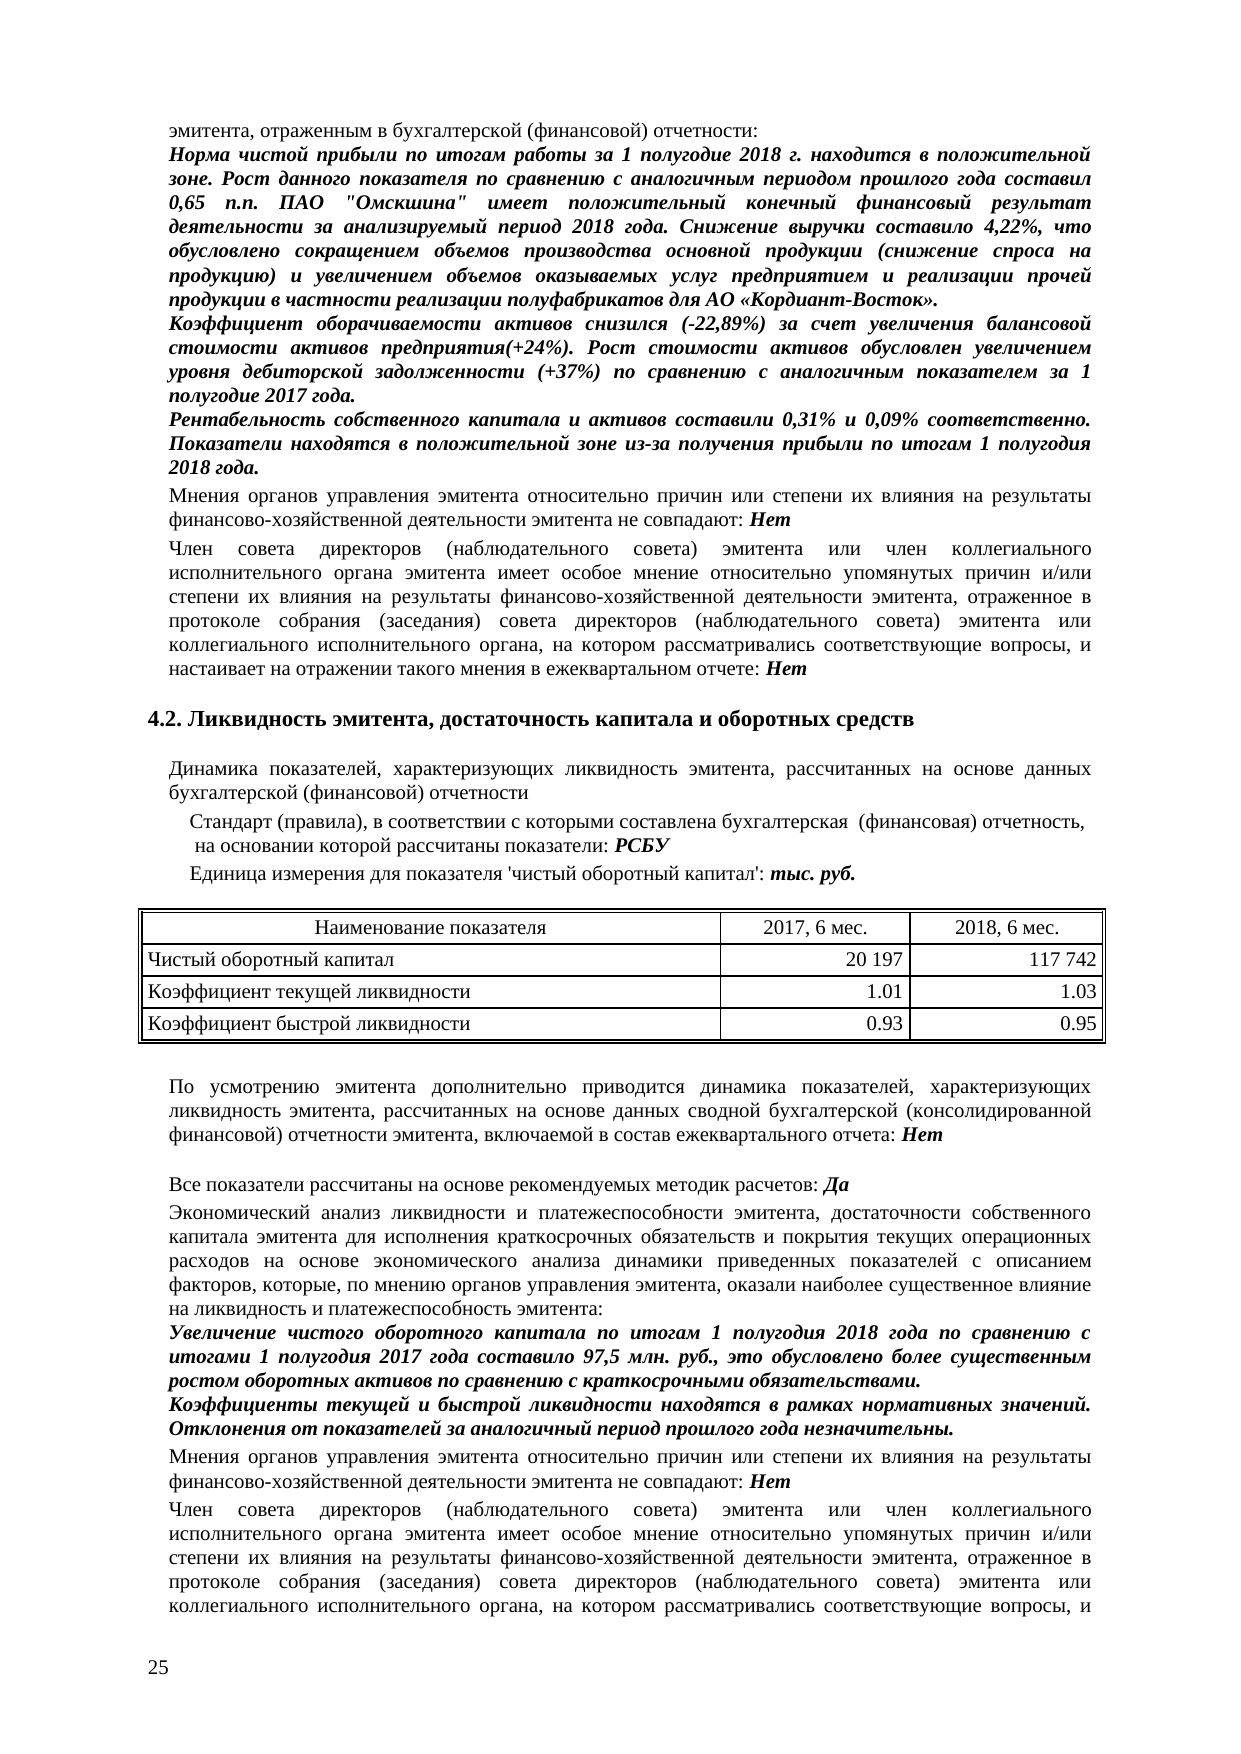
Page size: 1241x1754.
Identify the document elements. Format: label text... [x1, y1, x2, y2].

table_cell 1.01 [721, 977, 909, 1007]
table_cell Коэффициент текущей ликвидности [143, 977, 720, 1007]
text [168, 1497, 1092, 1617]
table_cell 0.95 [911, 1009, 1102, 1039]
table_cell Коэффициент быстрой ликвидности [143, 1009, 720, 1039]
table_header 2018, 6 мес. [911, 913, 1102, 943]
table_cell 20 197 [721, 945, 909, 975]
text Все показатели рассчитаны на основе рекомендуемых методик расчетов: Да [168, 1171, 1092, 1196]
text Единица измерения для показателя 'чистый оборотный капитал': тыс. руб. [189, 861, 1092, 885]
table_cell 117 742 [911, 945, 1102, 975]
table_header 2017, 6 мес. [721, 913, 909, 943]
text Мнения органов управления эмитента относительно причин или степени их влияния на результаты финансово-хозяйственной деятельности эмитента не совпадают: Нет [168, 1444, 1092, 1493]
table_cell 0.93 [721, 1009, 909, 1039]
table_header Наименование показателя [143, 913, 720, 943]
text Экономический анализ ликвидности и платежеспособности эмитента, достаточности собственного капитала эмитента для исполнения краткосрочных обязательств и покрытия текущих операционных расходов на основе экономического анализа динамики приведенных показателей с описанием факторов, которые, по мнению органов управления эмитента, оказали наиболее существенное влияние на ликвидность и платежеспособность эмитента: Увеличение чистого оборотного капитала по итогам 1 полугодия 2018 года по сравнению с итогами 1 полугодия 2017 года составило 97,5 млн. руб., это обусловлено более существенным ростом оборотных активов по сравнению с краткосрочными обязательствами. Коэффициенты текущей и быстрой ликвидности находятся в рамках нормативных значений. Отклонения от показателей за аналогичный период прошлого года незначительны. [168, 1200, 1092, 1440]
text По усмотрению эмитента дополнительно приводится динамика показателей, характеризующих ликвидность эмитента, рассчитанных на основе данных сводной бухгалтерской (консолидированной финансовой) отчетности эмитента, включаемой в состав ежеквартального отчета: Нет [168, 1074, 1092, 1146]
table_cell 1.03 [911, 977, 1102, 1007]
subtitle 4.2. Ликвидность эмитента, достаточность капитала и оборотных средств [148, 705, 1092, 731]
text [168, 118, 1092, 479]
text Стандарт (правила), в соответствии с которыми составлена бухгалтерская (финансовая) отчетность, на основании которой рассчитаны показатели: РСБУ [189, 808, 1092, 857]
table_cell Чистый оборотный капитал [143, 945, 720, 975]
text Мнения органов управления эмитента относительно причин или степени их влияния на результаты финансово-хозяйственной деятельности эмитента не совпадают: Нет [168, 483, 1092, 531]
subtitle Динамика показателей, характеризующих ликвидность эмитента, рассчитанных на основе данных бухгалтерской (финансовой) отчетности [168, 756, 1092, 804]
